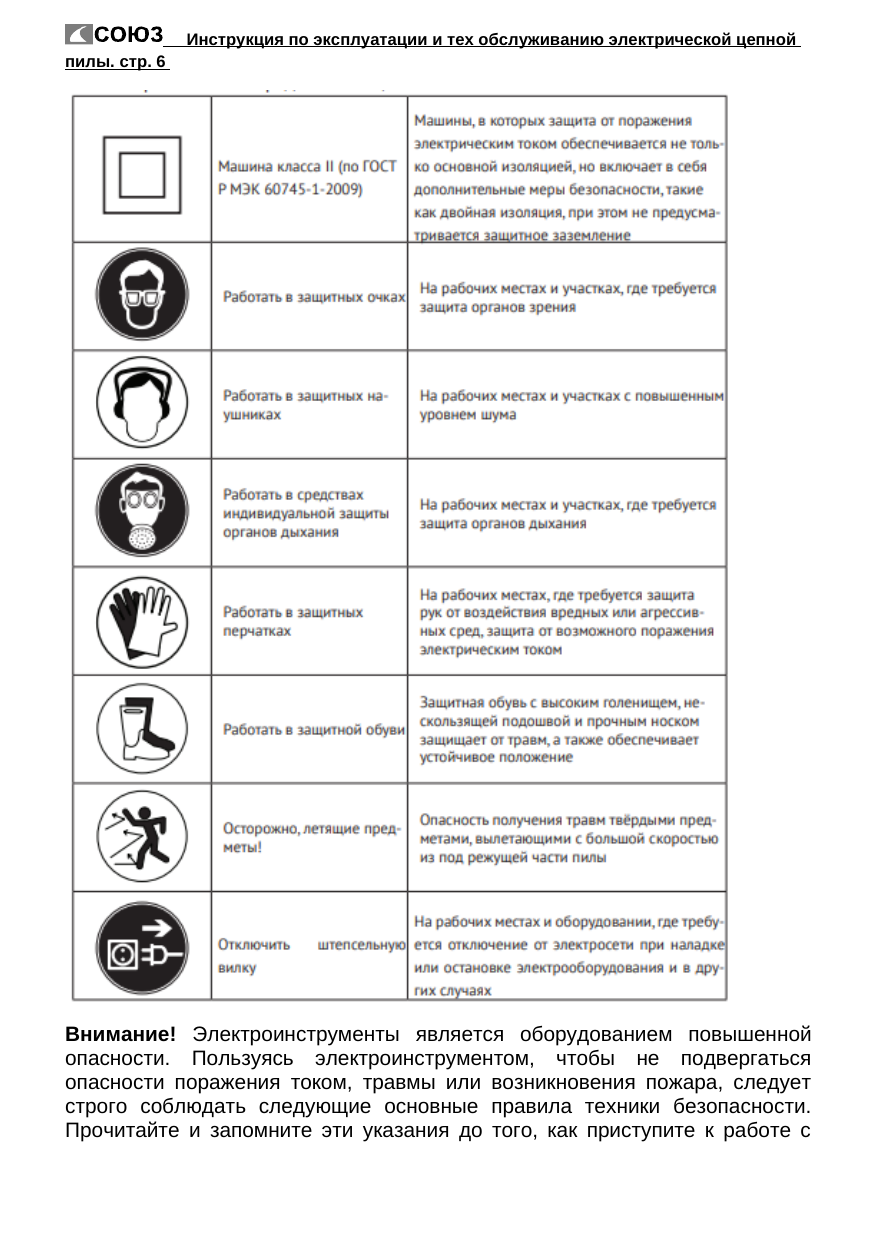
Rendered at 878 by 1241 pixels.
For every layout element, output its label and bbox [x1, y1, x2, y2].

picture [65, 90, 735, 1010]
text [65, 1022, 812, 1142]
